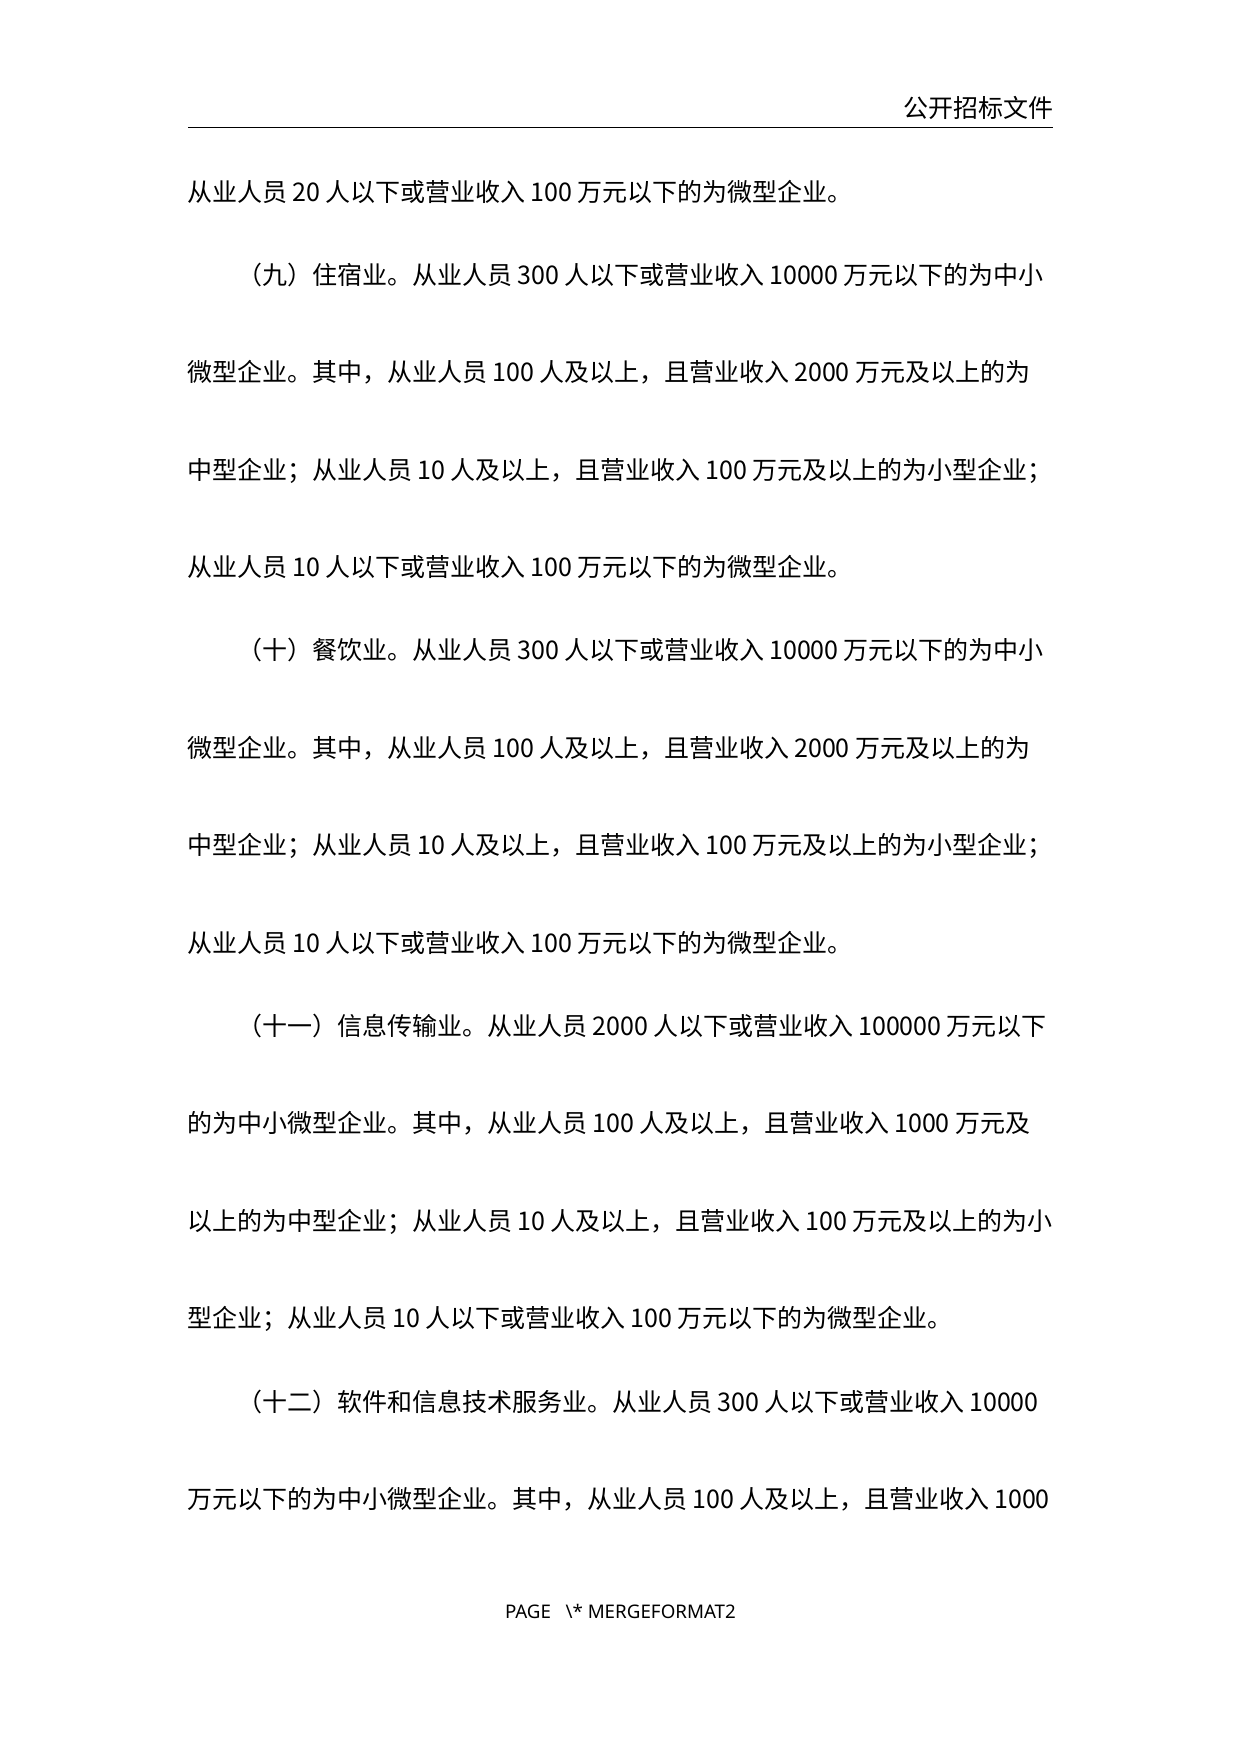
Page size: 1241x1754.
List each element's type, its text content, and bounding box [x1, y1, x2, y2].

text （十一）信息传输业。从业人员2000人以下或营业收入100000万元以下的为中小微型企业。其中，从业人员100人及以上，且营业收入1000万元及以上的为中型企业；从业人员10人及以上，且营业收入100万元及以上的为小型企业；从业人员10人以下或营业收入100万元以下的为微型企业。 [187, 992, 1053, 1349]
text （十）餐饮业。从业人员300人以下或营业收入10000万元以下的为中小微型企业。其中，从业人员100人及以上，且营业收入2000万元及以上的为中型企业；从业人员10人及以上，且营业收入100万元及以上的为小型企业；从业人员10人以下或营业收入100万元以下的为微型企业。 [187, 616, 1053, 974]
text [187, 1368, 1053, 1530]
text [187, 158, 1053, 223]
text （九）住宿业。从业人员300人以下或营业收入10000万元以下的为中小微型企业。其中，从业人员100人及以上，且营业收入2000万元及以上的为中型企业；从业人员10人及以上，且营业收入100万元及以上的为小型企业；从业人员10人以下或营业收入100万元以下的为微型企业。 [187, 241, 1053, 598]
